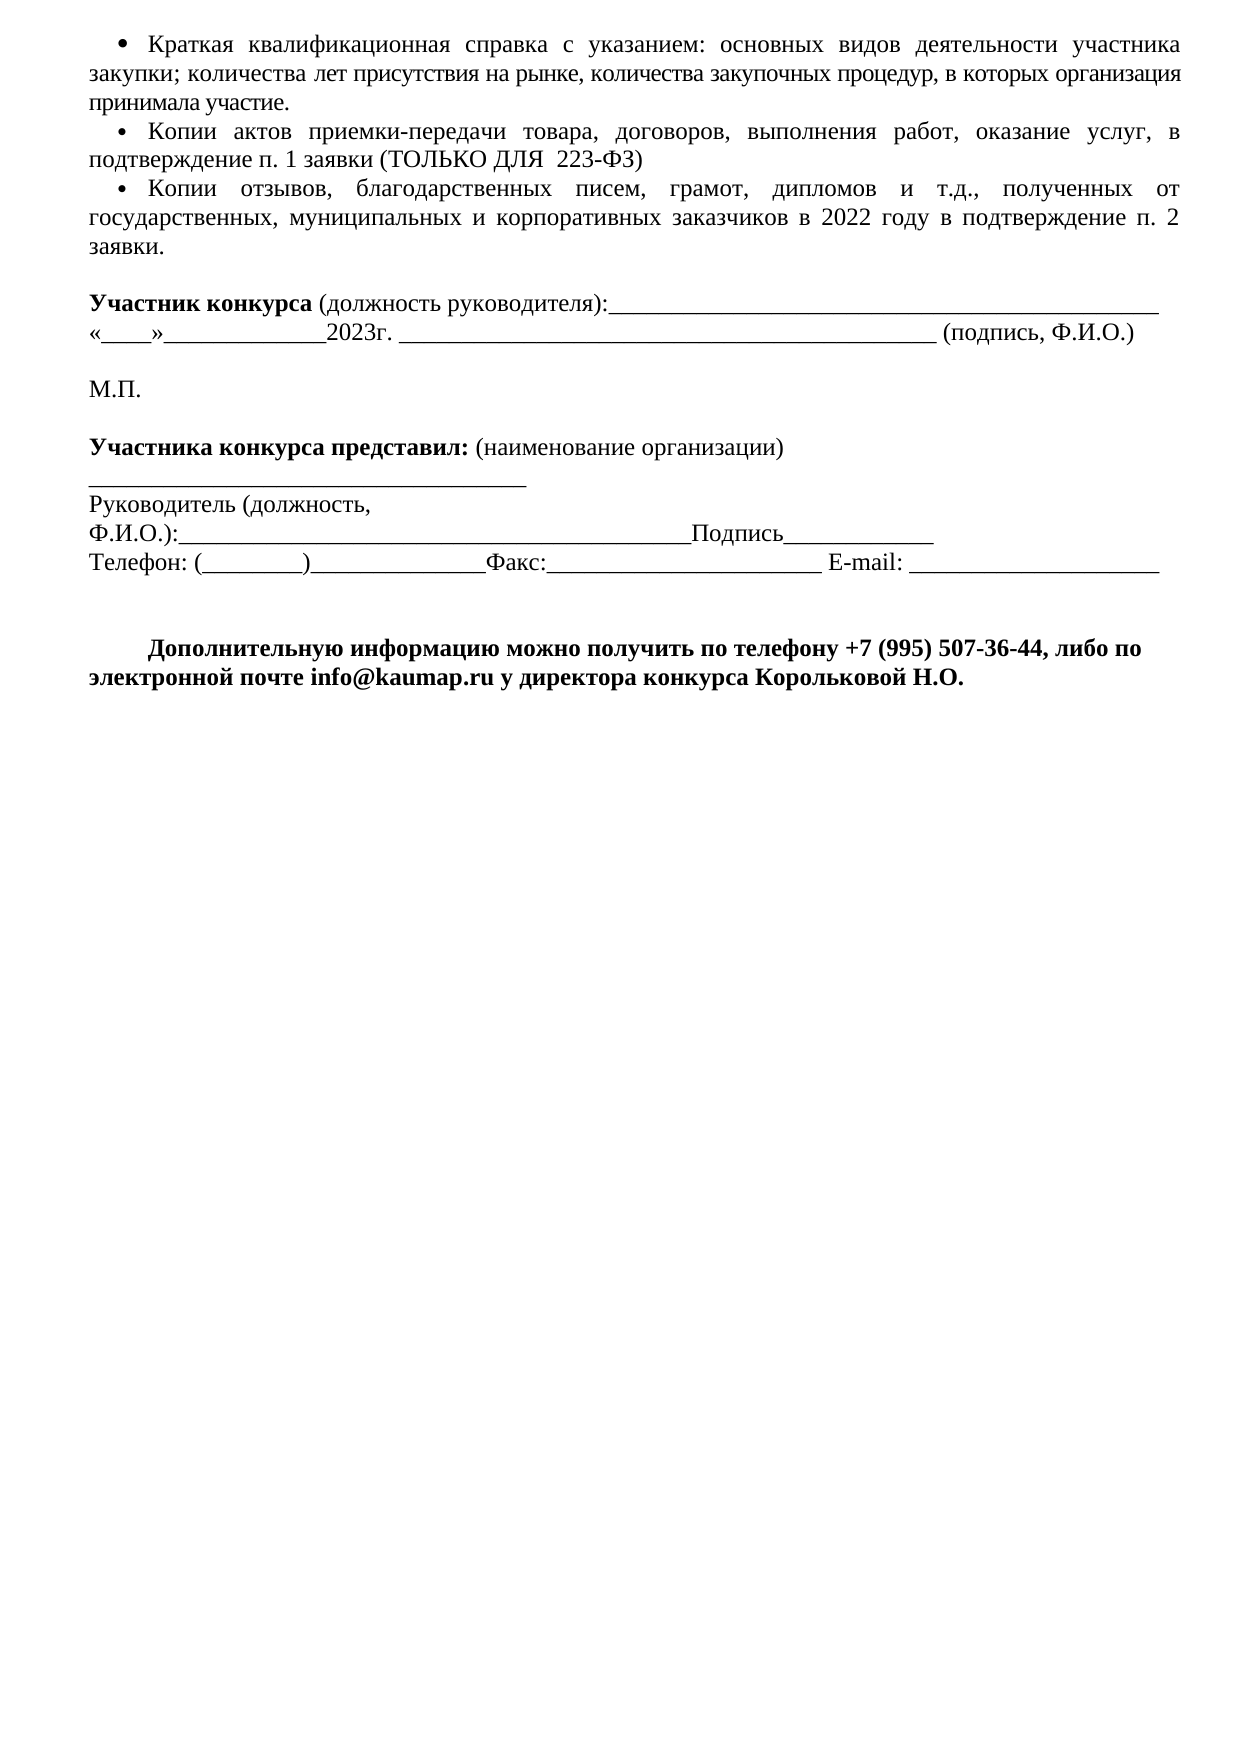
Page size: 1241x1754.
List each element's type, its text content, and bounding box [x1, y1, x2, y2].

text Участник конкурса (должность руководителя):____________________________________________ [89, 288, 1181, 317]
text Участника конкурса представил: (наименование организации) ___________________________________ [89, 432, 1181, 489]
text Руководитель (должность, Ф.И.О.):_________________________________________Подпись____________ [89, 489, 1181, 547]
text Телефон: (________)______________Факс:______________________ E-mail: ____________________ [89, 547, 1181, 576]
list Копии актов приемки-передачи товара, договоров, выполнения работ, оказание услуг, в подтверждение п. 1 заявки (ТОЛЬКО ДЛЯ 223-ФЗ) [89, 116, 1181, 173]
text М.П. [89, 374, 1181, 403]
list Копии отзывов, благодарственных писем, грамот, дипломов и т.д., полученных от государственных, муниципальных и корпоративных заказчиков в 2022 году в подтверждение п. 2 заявки. [89, 173, 1181, 259]
text «____»_____________2023г. ___________________________________________ (подпись, Ф.И.О.) [89, 317, 1181, 346]
list Краткая квалификационная справка с указанием: основных видов деятельности участника закупки; количества лет присутствия на рынке, количества закупочных процедур, в которых организация принимала участие. [89, 29, 1181, 116]
text Дополнительную информацию можно получить по телефону +7 (995) 507-36-44, либо по электронной почте info@kaumap.ru у директора конкурса Корольковой Н.О. [89, 633, 1181, 691]
